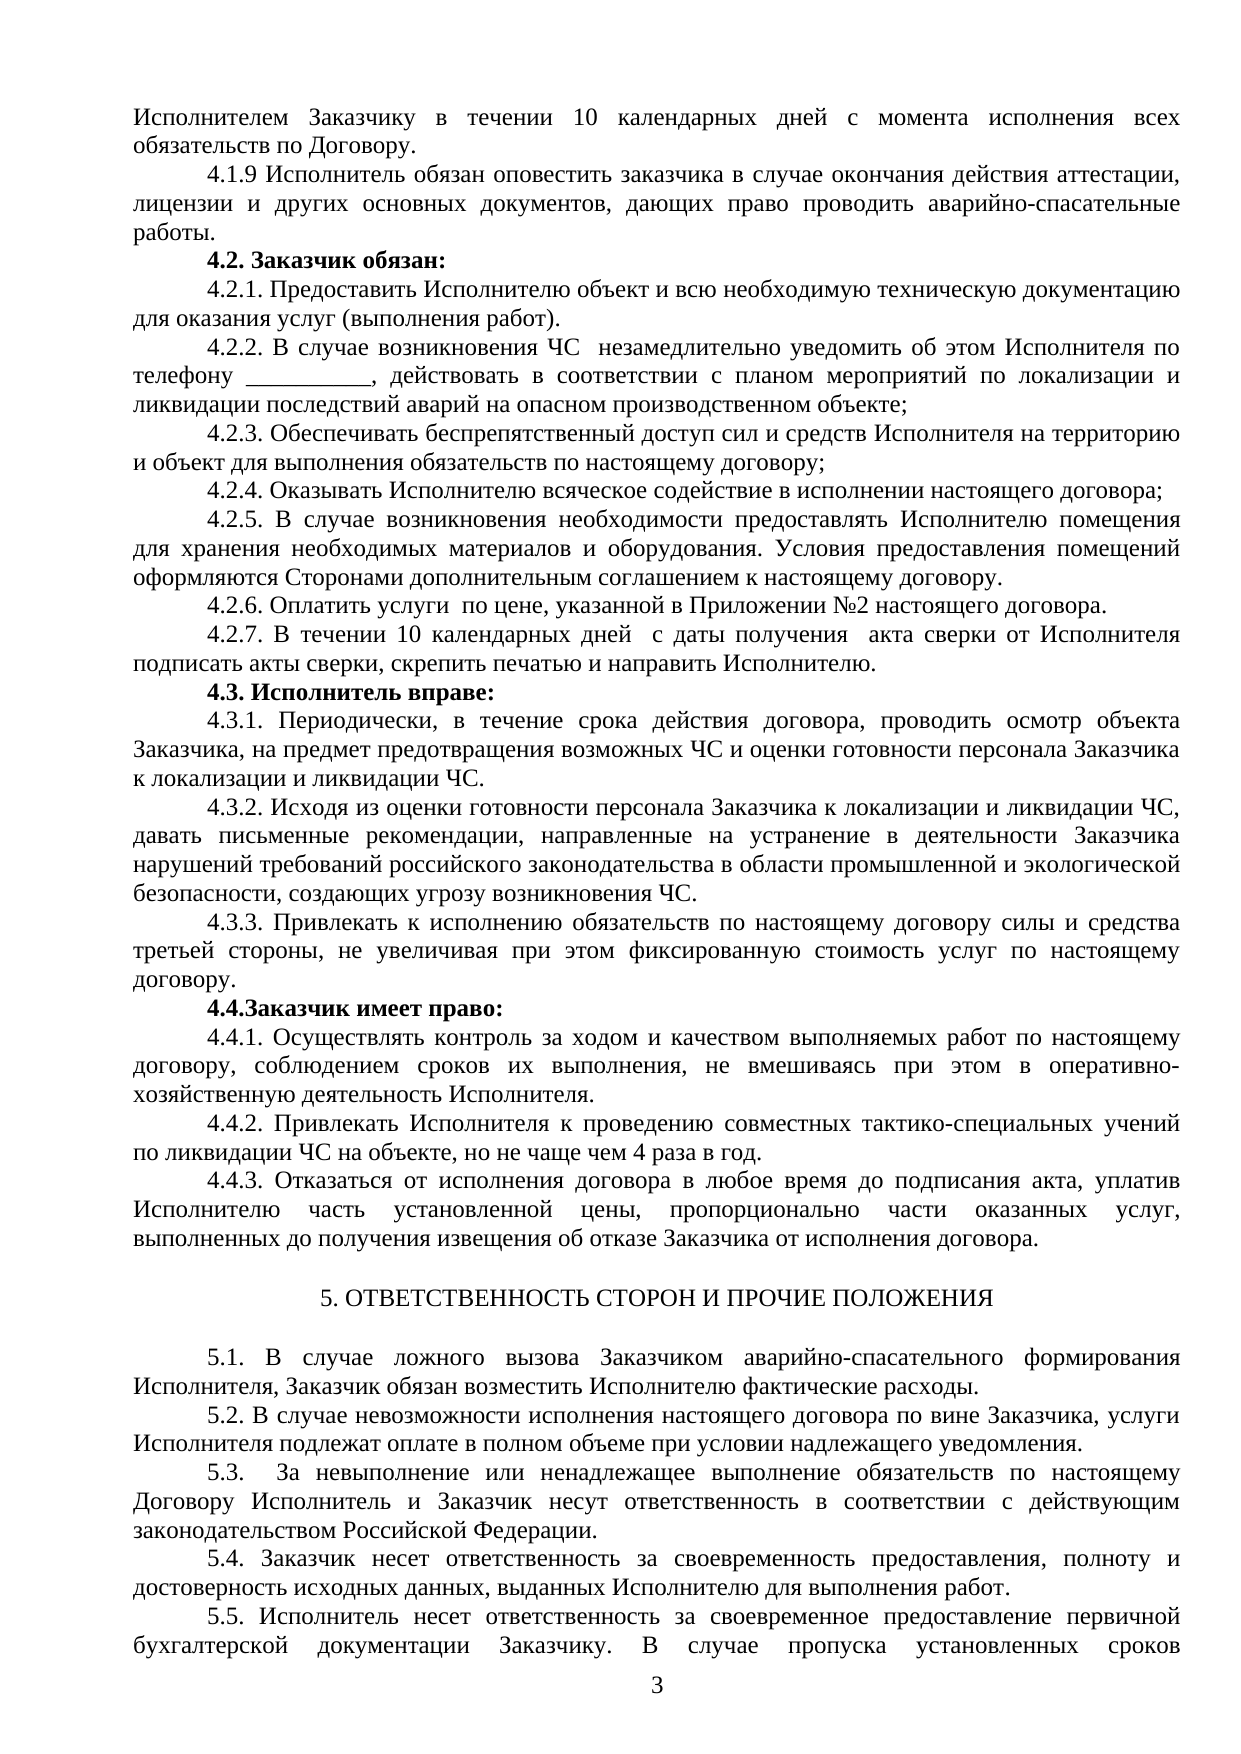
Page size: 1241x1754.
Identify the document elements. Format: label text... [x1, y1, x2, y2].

text 4.2.4. Оказывать Исполнителю всяческое содействие в исполнении настоящего договора; [133, 476, 1181, 504]
text 4.2.3. Обеспечивать беспрепятственный доступ сил и средств Исполнителя на территорию и объект для выполнения обязательств по настоящему договору; [133, 418, 1181, 476]
text 4.4.1. Осуществлять контроль за ходом и качеством выполняемых работ по настоящему договору, соблюдением сроков их выполнения, не вмешиваясь при этом в оперативно-хозяйственную деятельность Исполнителя. [133, 1022, 1181, 1108]
text 4.4.3. Отказаться от исполнения договора в любое время до подписания акта, уплатив Исполнителю часть установленной цены, пропорционально части оказанных услуг, выполненных до получения извещения об отказе Заказчика от исполнения договора. [133, 1166, 1181, 1252]
text 4.3.1. Периодически, в течение срока действия договора, проводить осмотр объекта Заказчика, на предмет предотвращения возможных ЧС и оценки готовности персонала Заказчика к локализации и ликвидации ЧС. [133, 706, 1181, 792]
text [133, 1601, 1181, 1658]
text 4.3.2. Исходя из оценки готовности персонала Заказчика к локализации и ликвидации ЧС, давать письменные рекомендации, направленные на устранение в деятельности Заказчика нарушений требований российского законодательства в области промышленной и экологической безопасности, создающих угрозу возникновения ЧС. [133, 792, 1181, 907]
text 4.4.Заказчик имеет право: [133, 993, 1181, 1022]
text 4.2.5. В случае возникновения необходимости предоставлять Исполнителю помещения для хранения необходимых материалов и оборудования. Условия предоставления помещений оформляются Сторонами дополнительным соглашением к настоящему договору. [133, 504, 1181, 591]
text 4.2.2. В случае возникновения ЧС незамедлительно уведомить об этом Исполнителя по телефону __________, действовать в соответствии с планом мероприятий по локализации и ликвидации последствий аварий на опасном производственном объекте; [133, 332, 1181, 418]
text 4.2.1. Предоставить Исполнителю объект и всю необходимую техническую документацию для оказания услуг (выполнения работ). [133, 274, 1181, 332]
text 5. ОТВЕТСТВЕННОСТЬ СТОРОН И ПРОЧИЕ ПОЛОЖЕНИЯ [133, 1283, 1181, 1312]
text 4.2.7. В течении 10 календарных дней с даты получения акта сверки от Исполнителя подписать акты сверки, скрепить печатью и направить Исполнителю. [133, 619, 1181, 677]
text 4.4.2. Привлекать Исполнителя к проведению совместных тактико-специальных учений по ликвидации ЧС на объекте, но не чаще чем 4 раза в год. [133, 1108, 1181, 1166]
text 5.1. В случае ложного вызова Заказчиком аварийно-спасательного формирования Исполнителя, Заказчик обязан возместить Исполнителю фактические расходы. [133, 1342, 1181, 1400]
text 4.3. Исполнитель вправе: [133, 677, 1181, 706]
text 4.2.6. Оплатить услуги по цене, указанной в Приложении №2 настоящего договора. [133, 591, 1181, 619]
text 4.3.3. Привлекать к исполнению обязательств по настоящему договору силы и средства третьей стороны, не увеличивая при этом фиксированную стоимость услуг по настоящему договору. [133, 907, 1181, 993]
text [133, 102, 1181, 159]
text 4.1.9 Исполнитель обязан оповестить заказчика в случае окончания действия аттестации, лицензии и других основных документов, дающих право проводить аварийно-спасательные работы. [133, 159, 1181, 246]
text 5.4. Заказчик несет ответственность за своевременность предоставления, полноту и достоверность исходных данных, выданных Исполнителю для выполнения работ. [133, 1543, 1181, 1601]
text 5.3. За невыполнение или ненадлежащее выполнение обязательств по настоящему Договору Исполнитель и Заказчик несут ответственность в соответствии с действующим законодательством Российской Федерации. [133, 1457, 1181, 1543]
text 4.2. Заказчик обязан: [133, 246, 1181, 274]
text 5.2. В случае невозможности исполнения настоящего договора по вине Заказчика, услуги Исполнителя подлежат оплате в полном объеме при условии надлежащего уведомления. [133, 1400, 1181, 1457]
